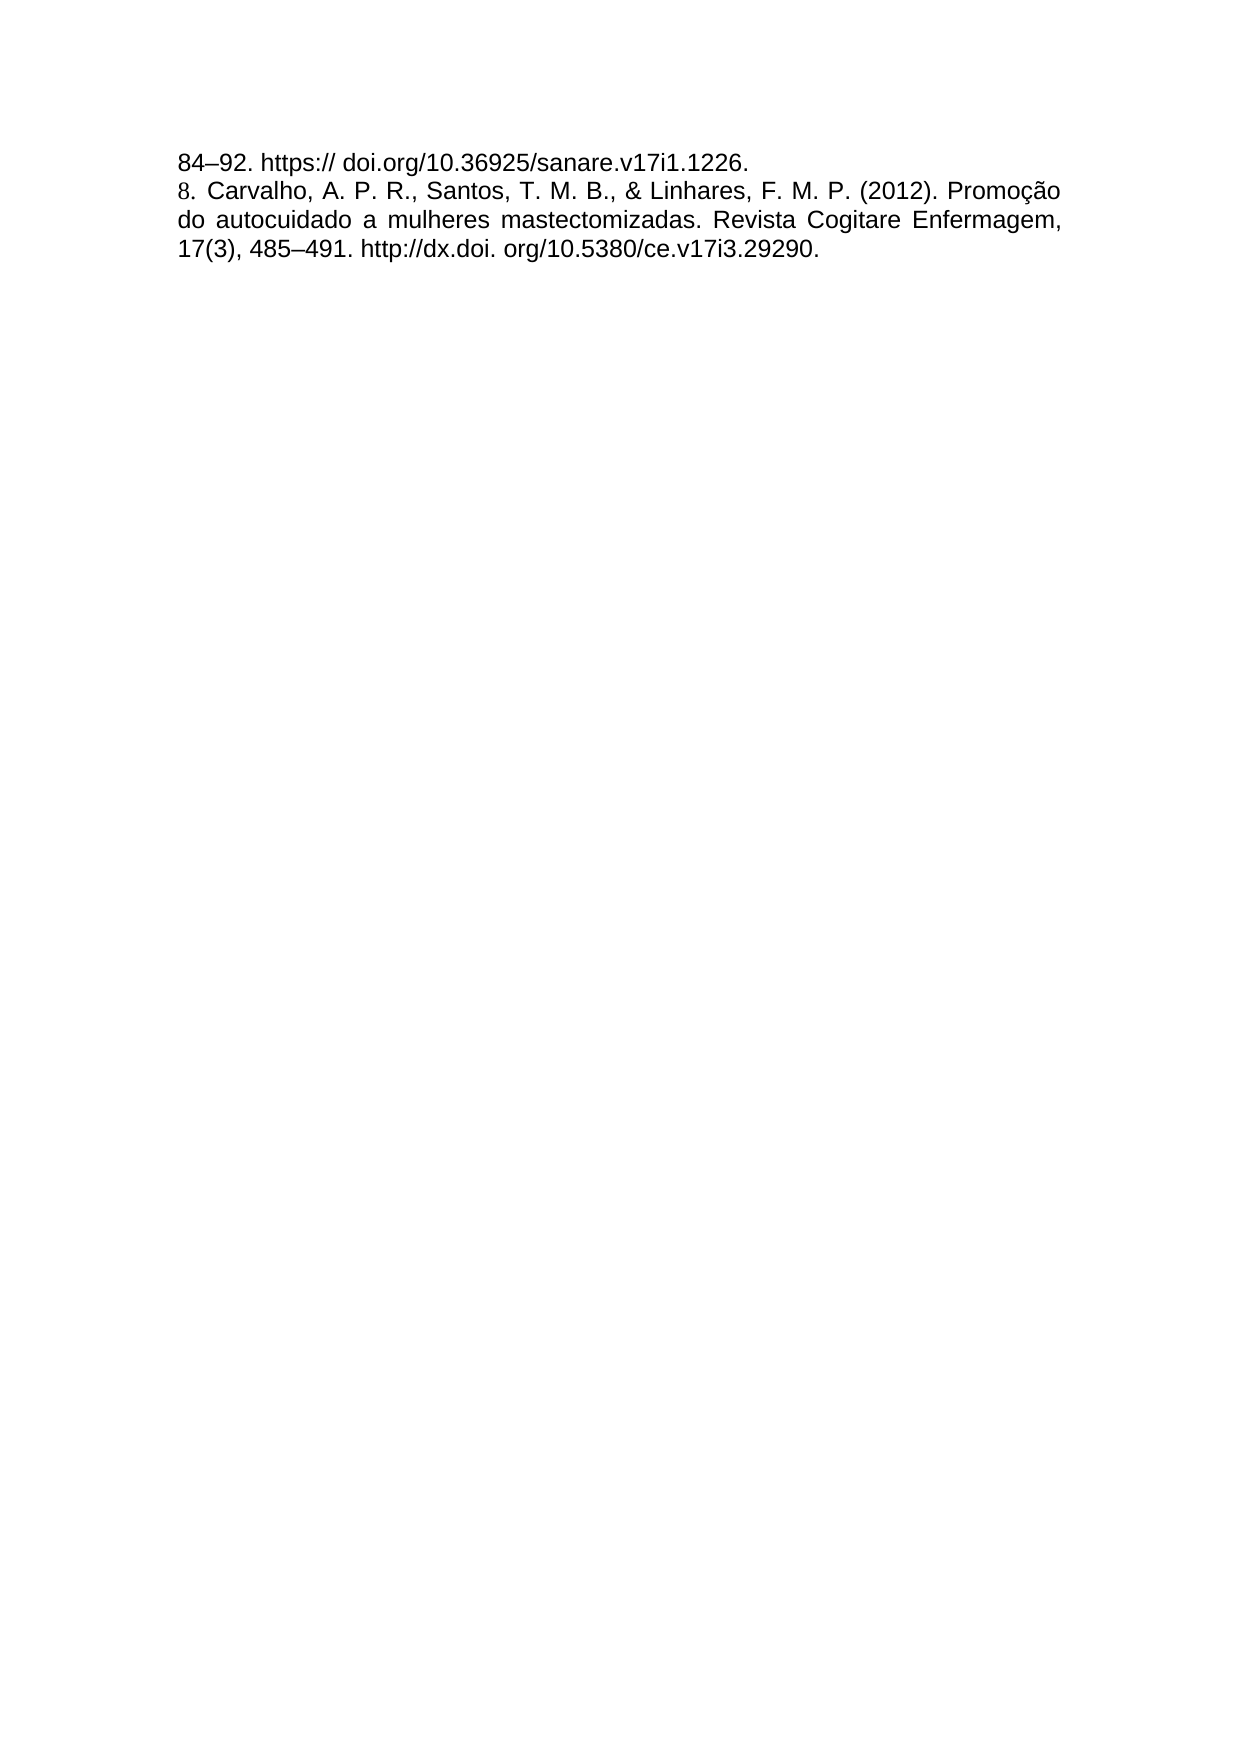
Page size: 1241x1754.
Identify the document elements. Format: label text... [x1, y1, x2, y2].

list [177, 148, 1063, 176]
list Carvalho, A. P. R., Santos, T. M. B., & Linhares, F. M. P. (2012). Promoção do autocuidado a mulheres mastectomizadas. Revista Cogitare Enfermagem, 17(3), 485–491. http://dx.doi. org/10.5380/ce.v17i3.29290. [177, 176, 1063, 263]
